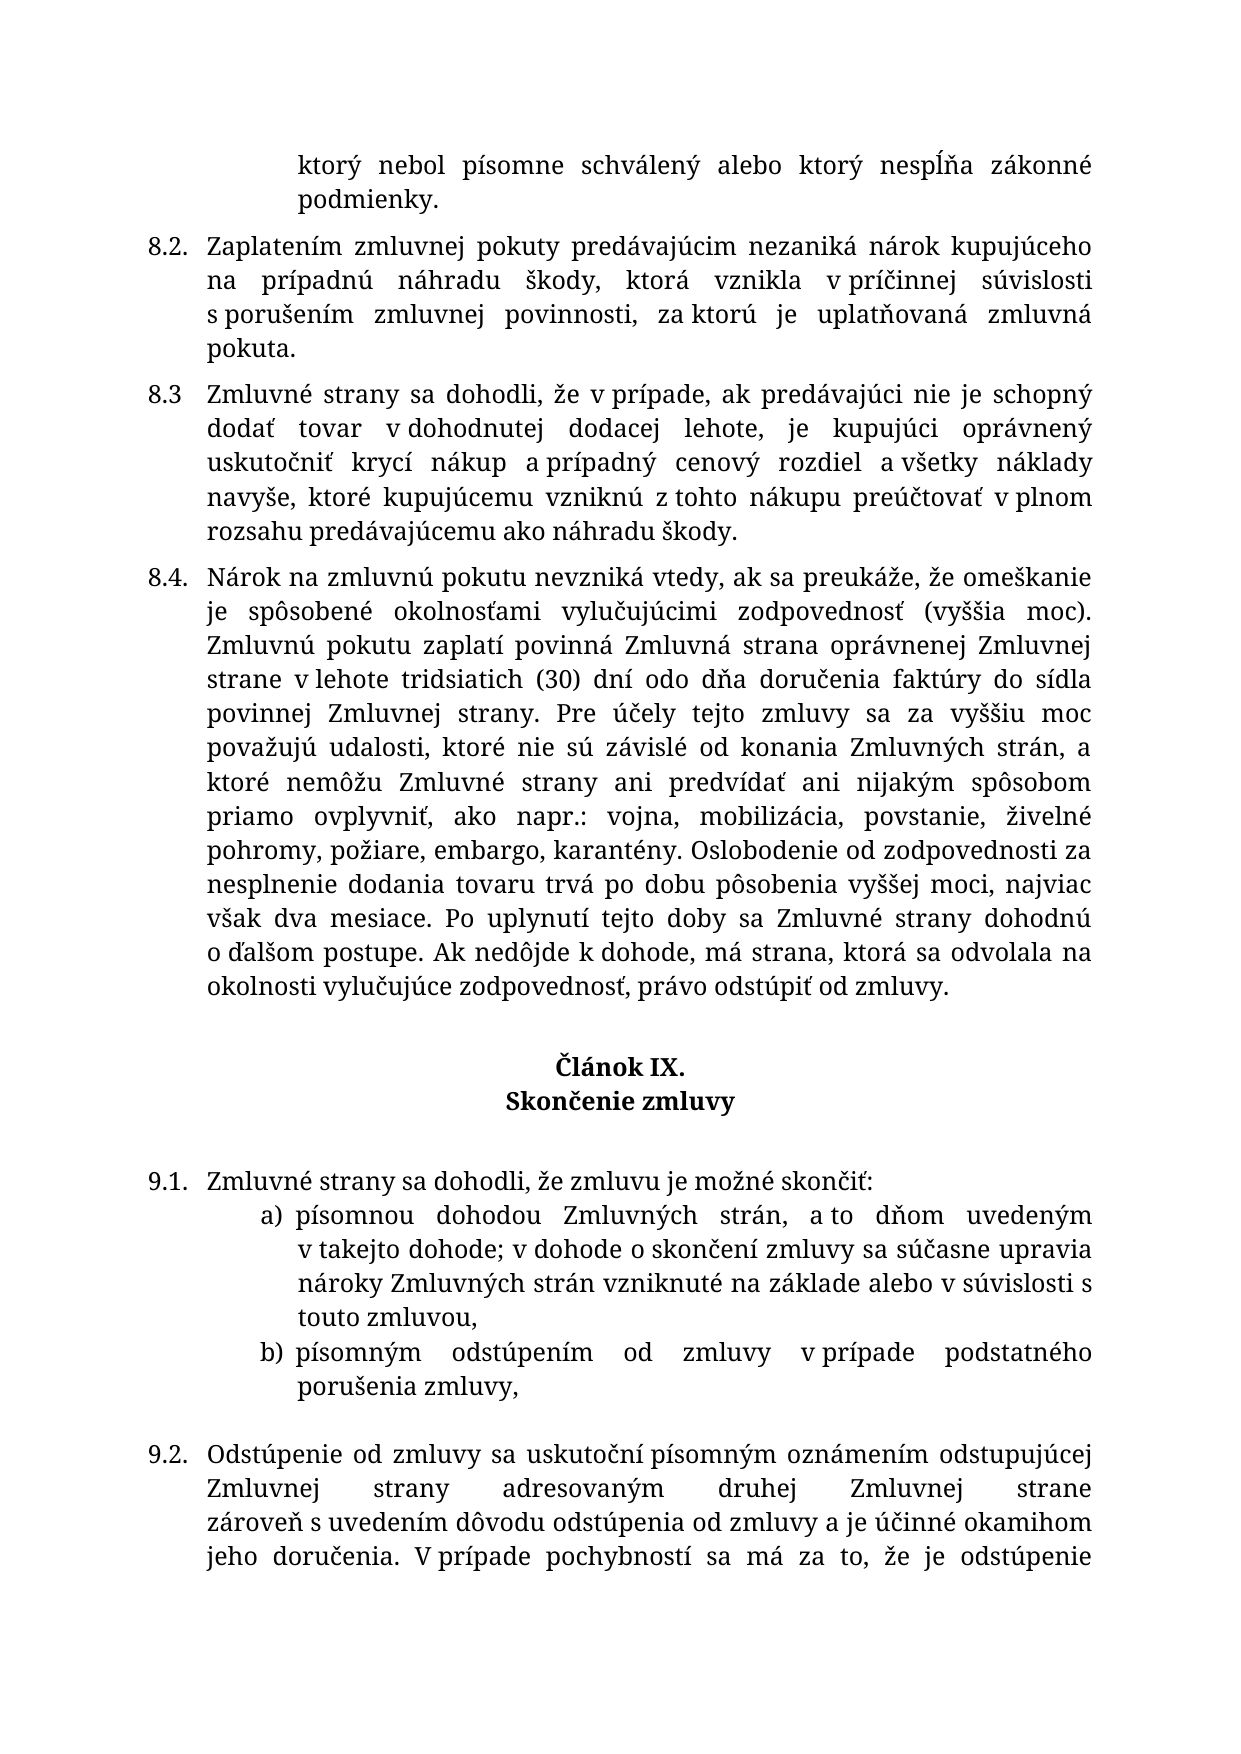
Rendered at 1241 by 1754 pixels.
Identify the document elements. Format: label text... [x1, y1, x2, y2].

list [251, 148, 1093, 216]
text Článok IX. [148, 1049, 1093, 1083]
list Zmluvné strany sa dohodli, že zmluvu je možné skončiť: [148, 1164, 1093, 1198]
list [148, 1436, 1093, 1573]
list písomnou dohodou Zmluvných strán, a to dňom uvedeným v takejto dohode; v dohode o skončení zmluvy sa súčasne upravia nároky Zmluvných strán vzniknuté na základe alebo v súvislosti s touto zmluvou, [260, 1198, 1093, 1334]
text 8.4. Nárok na zmluvnú pokutu nevzniká vtedy, ak sa preukáže, že omeškanie je spôsobené okolnosťami vylučujúcimi zodpovednosť (vyššia moc). Zmluvnú pokutu zaplatí povinná Zmluvná strana oprávnenej Zmluvnej strane v lehote tridsiatich (30) dní odo dňa doručenia faktúry do sídla povinnej Zmluvnej strany. Pre účely tejto zmluvy sa za vyššiu moc považujú udalosti, ktoré nie sú závislé od konania Zmluvných strán, a ktoré nemôžu Zmluvné strany ani predvídať ani nijakým spôsobom priamo ovplyvniť, ako napr.: vojna, mobilizácia, povstanie, živelné pohromy, požiare, embargo, karantény. Oslobodenie od zodpovednosti za nesplnenie dodania tovaru trvá po dobu pôsobenia vyššej moci, najviac však dva mesiace. Po uplynutí tejto doby sa Zmluvné strany dohodnú o ďalšom postupe. Ak nedôjde k dohode, má strana, ktorá sa odvolala na okolnosti vylučujúce zodpovednosť, právo odstúpiť od zmluvy. [148, 560, 1093, 1003]
list Zaplatením zmluvnej pokuty predávajúcim nezaniká nárok kupujúceho na prípadnú náhradu škody, ktorá vznikla v príčinnej súvislosti s porušením zmluvnej povinnosti, za ktorú je uplatňovaná zmluvná pokuta. [148, 228, 1093, 364]
text Skončenie zmluvy [148, 1083, 1093, 1117]
text 8.3 Zmluvné strany sa dohodli, že v prípade, ak predávajúci nie je schopný dodať tovar v dohodnutej dodacej lehote, je kupujúci oprávnený uskutočniť krycí nákup a prípadný cenový rozdiel a všetky náklady navyše, ktoré kupujúcemu vzniknú z tohto nákupu preúčtovať v plnom rozsahu predávajúcemu ako náhradu škody. [148, 377, 1093, 547]
list písomným odstúpením od zmluvy v prípade podstatného porušenia zmluvy, [260, 1334, 1093, 1402]
